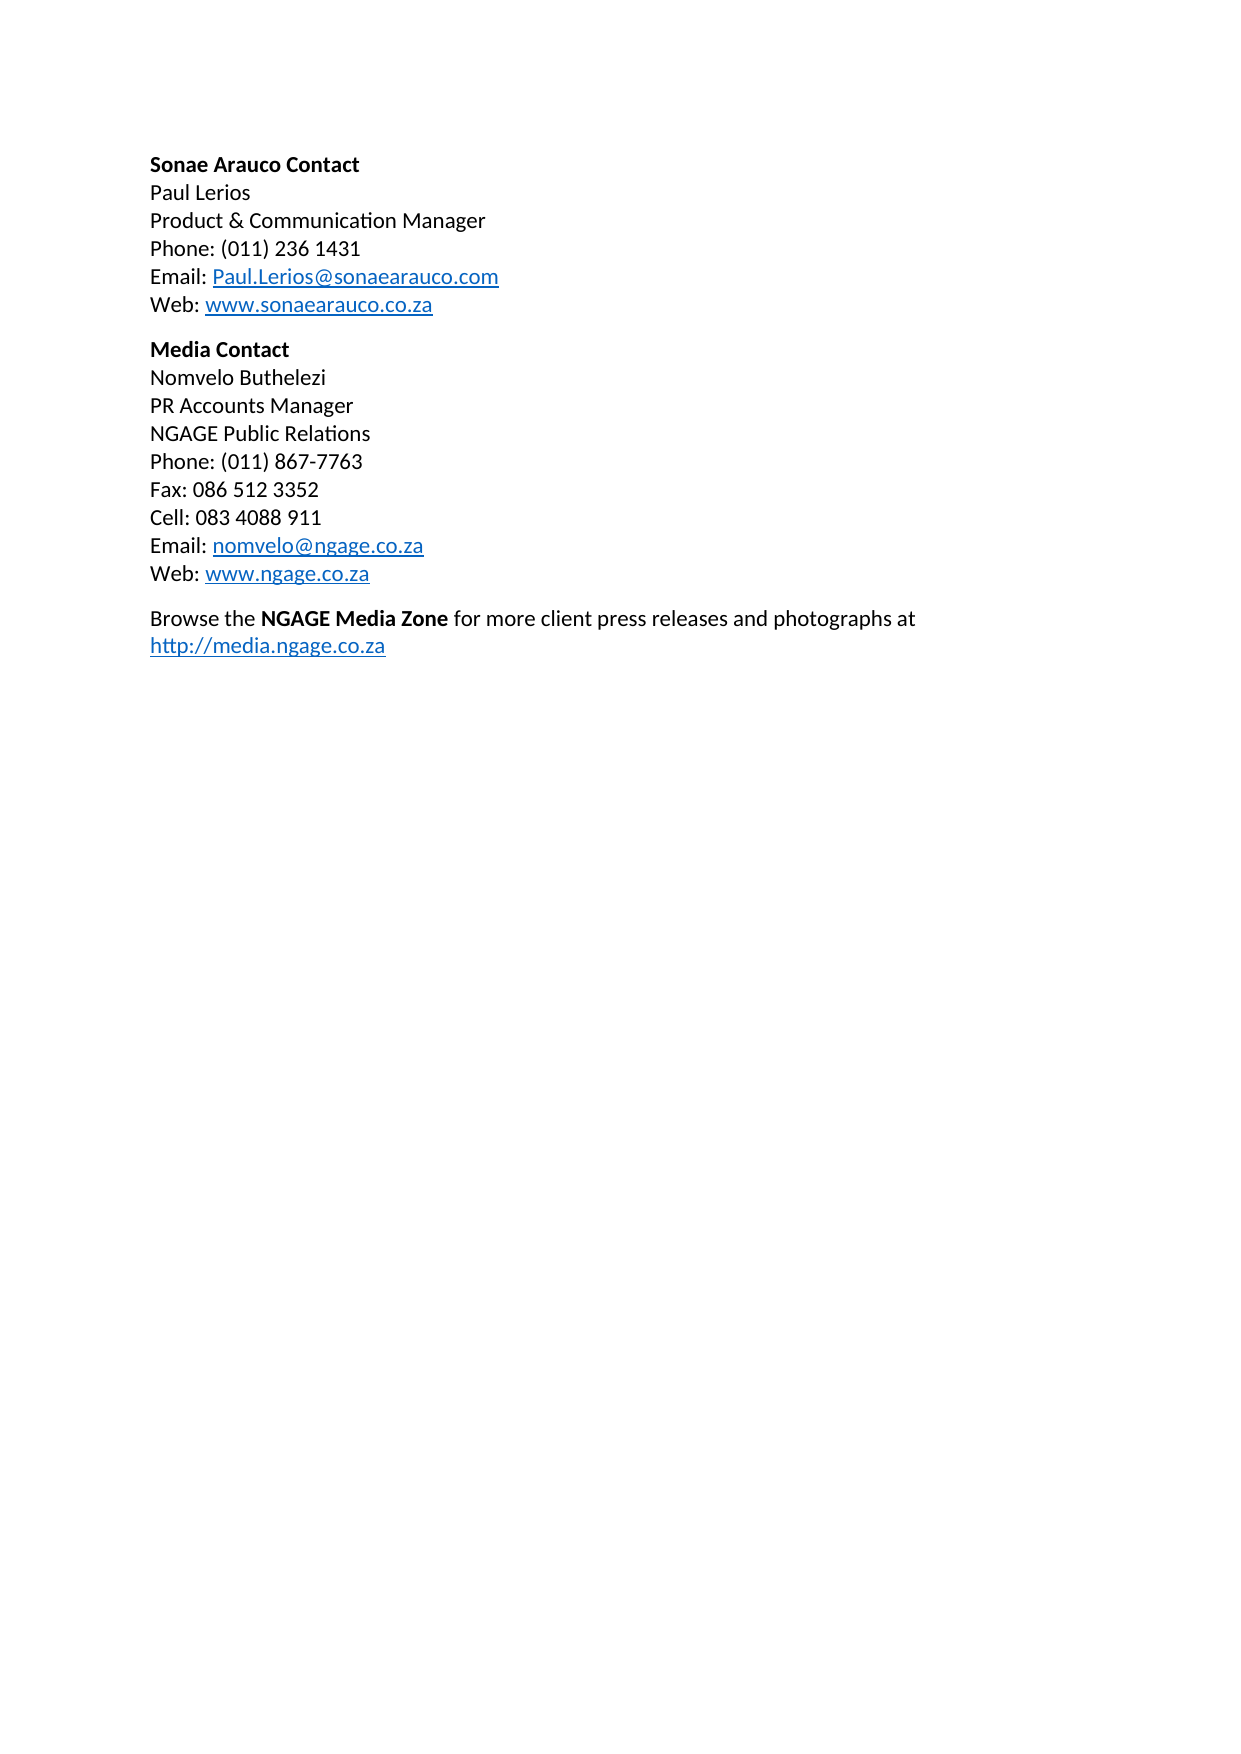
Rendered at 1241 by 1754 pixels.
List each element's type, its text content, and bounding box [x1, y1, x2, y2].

text Phone: (011) 236 1431 [150, 234, 1090, 262]
text Web: www.sonaearauco.co.za [150, 290, 1090, 318]
text Product & Communication Manager [150, 206, 1090, 234]
text Email: Paul.Lerios@sonaearauco.com [150, 262, 1090, 290]
text PR Accounts Manager NGAGE Public Relations Phone: (011) 867-7763 Fax: 086 512 3352 Cell: 083 4088 911 Email: nomvelo@ngage.co.za Web: www.ngage.co.za [150, 391, 1090, 587]
text Browse the NGAGE Media Zone for more client press releases and photographs at http://media.ngage.co.za [150, 604, 1090, 660]
text Media Contact Nomvelo Buthelezi [150, 335, 1090, 391]
text Paul Lerios [150, 178, 1090, 206]
text Sonae Arauco Contact [150, 150, 1090, 178]
